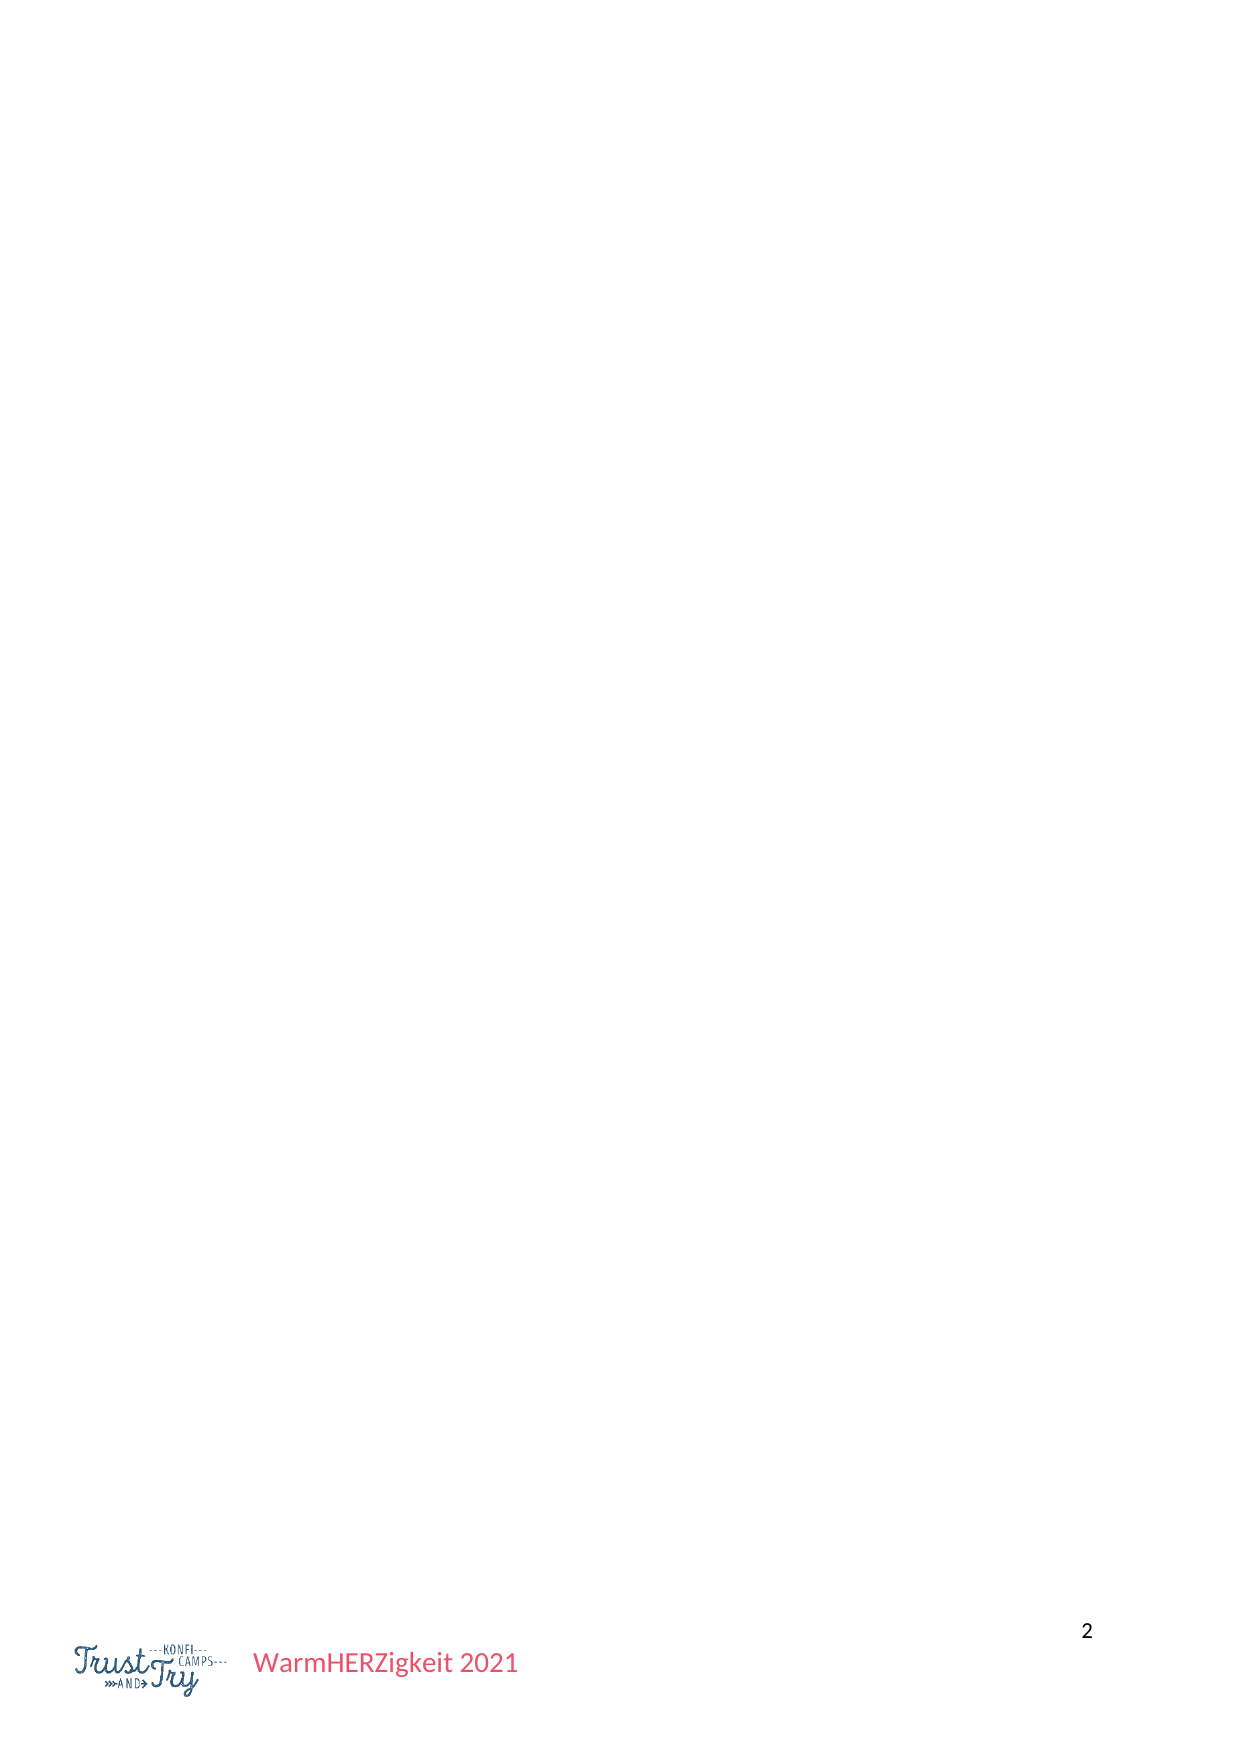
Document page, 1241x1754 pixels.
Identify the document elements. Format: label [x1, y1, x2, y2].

picture [74, 1644, 227, 1697]
